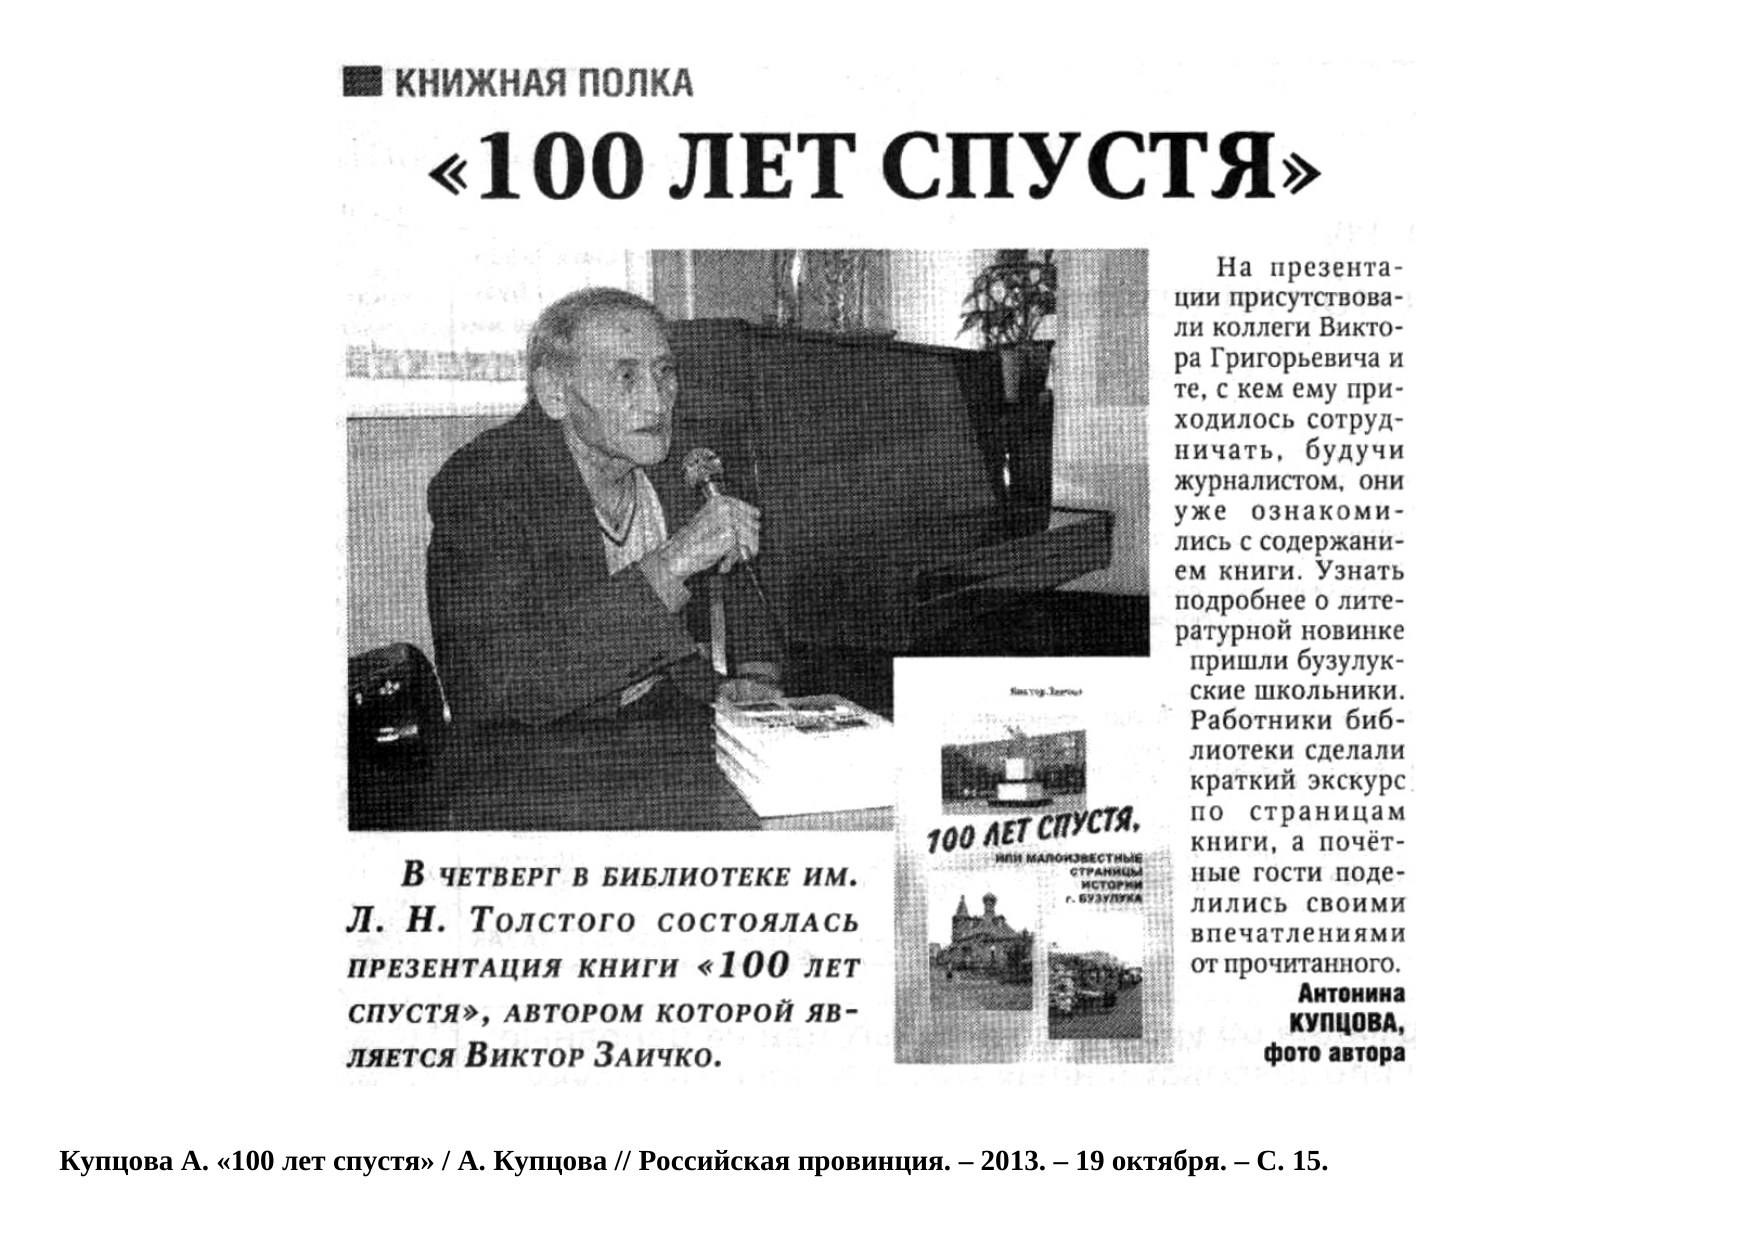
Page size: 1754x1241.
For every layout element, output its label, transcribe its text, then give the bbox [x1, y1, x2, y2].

picture [335, 59, 1416, 1086]
text Купцова А. «100 лет спустя» / А. Купцова // Российская провинция. – 2013. – 19 октября. – С. 15. [59, 1143, 1695, 1177]
